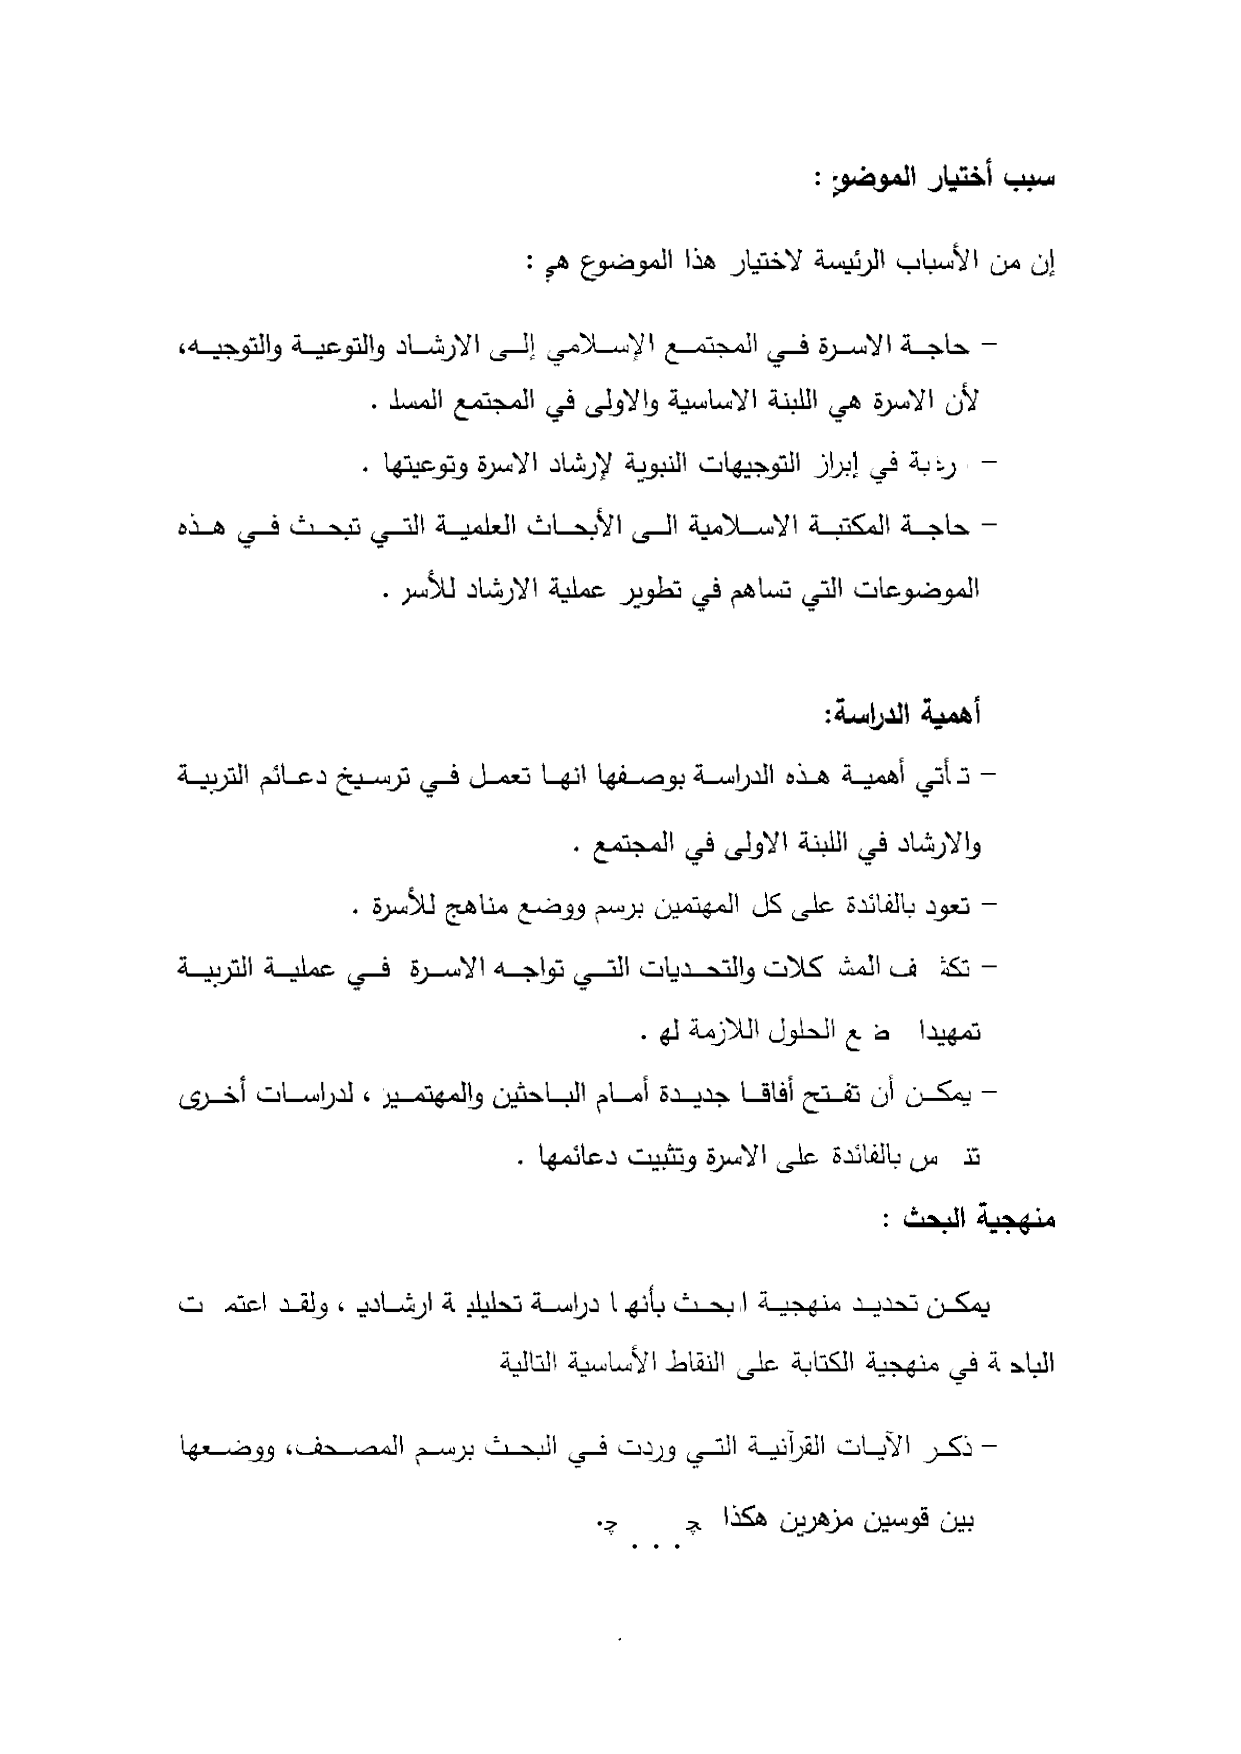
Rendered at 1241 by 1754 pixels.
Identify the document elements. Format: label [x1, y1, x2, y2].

picture [361, 1064, 489, 1120]
picture [923, 876, 979, 932]
picture [498, 1334, 1063, 1391]
picture [166, 1418, 977, 1474]
picture [908, 1126, 988, 1183]
picture [177, 1064, 252, 1121]
picture [166, 938, 394, 995]
picture [812, 686, 991, 742]
picture [658, 1064, 735, 1120]
picture [398, 938, 491, 995]
picture [166, 746, 592, 802]
picture [980, 876, 1034, 932]
picture [980, 1418, 1034, 1474]
picture [571, 813, 991, 870]
picture [166, 316, 1034, 427]
picture [711, 1488, 984, 1544]
picture [980, 434, 1034, 490]
picture [980, 496, 1034, 553]
picture [166, 496, 975, 553]
picture [530, 1274, 668, 1330]
picture [350, 876, 921, 932]
picture [868, 1064, 975, 1120]
picture [595, 746, 971, 802]
picture [595, 1064, 653, 1120]
picture [738, 1064, 798, 1120]
picture [491, 1064, 592, 1120]
picture [638, 938, 760, 995]
picture [980, 1064, 1034, 1120]
picture [255, 1064, 359, 1120]
picture [493, 938, 568, 995]
picture [756, 1274, 922, 1330]
picture [572, 938, 634, 995]
picture [980, 938, 1034, 995]
picture [360, 434, 975, 490]
picture [925, 1274, 995, 1330]
picture [441, 1274, 526, 1330]
picture [177, 1274, 439, 1330]
picture [762, 938, 979, 995]
picture [802, 1064, 864, 1120]
picture [672, 1274, 754, 1330]
picture [880, 1190, 1066, 1246]
picture [979, 746, 1033, 802]
picture [638, 1001, 989, 1058]
picture [515, 1126, 907, 1183]
picture [594, 1488, 615, 1544]
picture [524, 231, 1066, 287]
picture [380, 559, 991, 616]
picture [812, 147, 1066, 204]
picture [629, 1511, 693, 1567]
